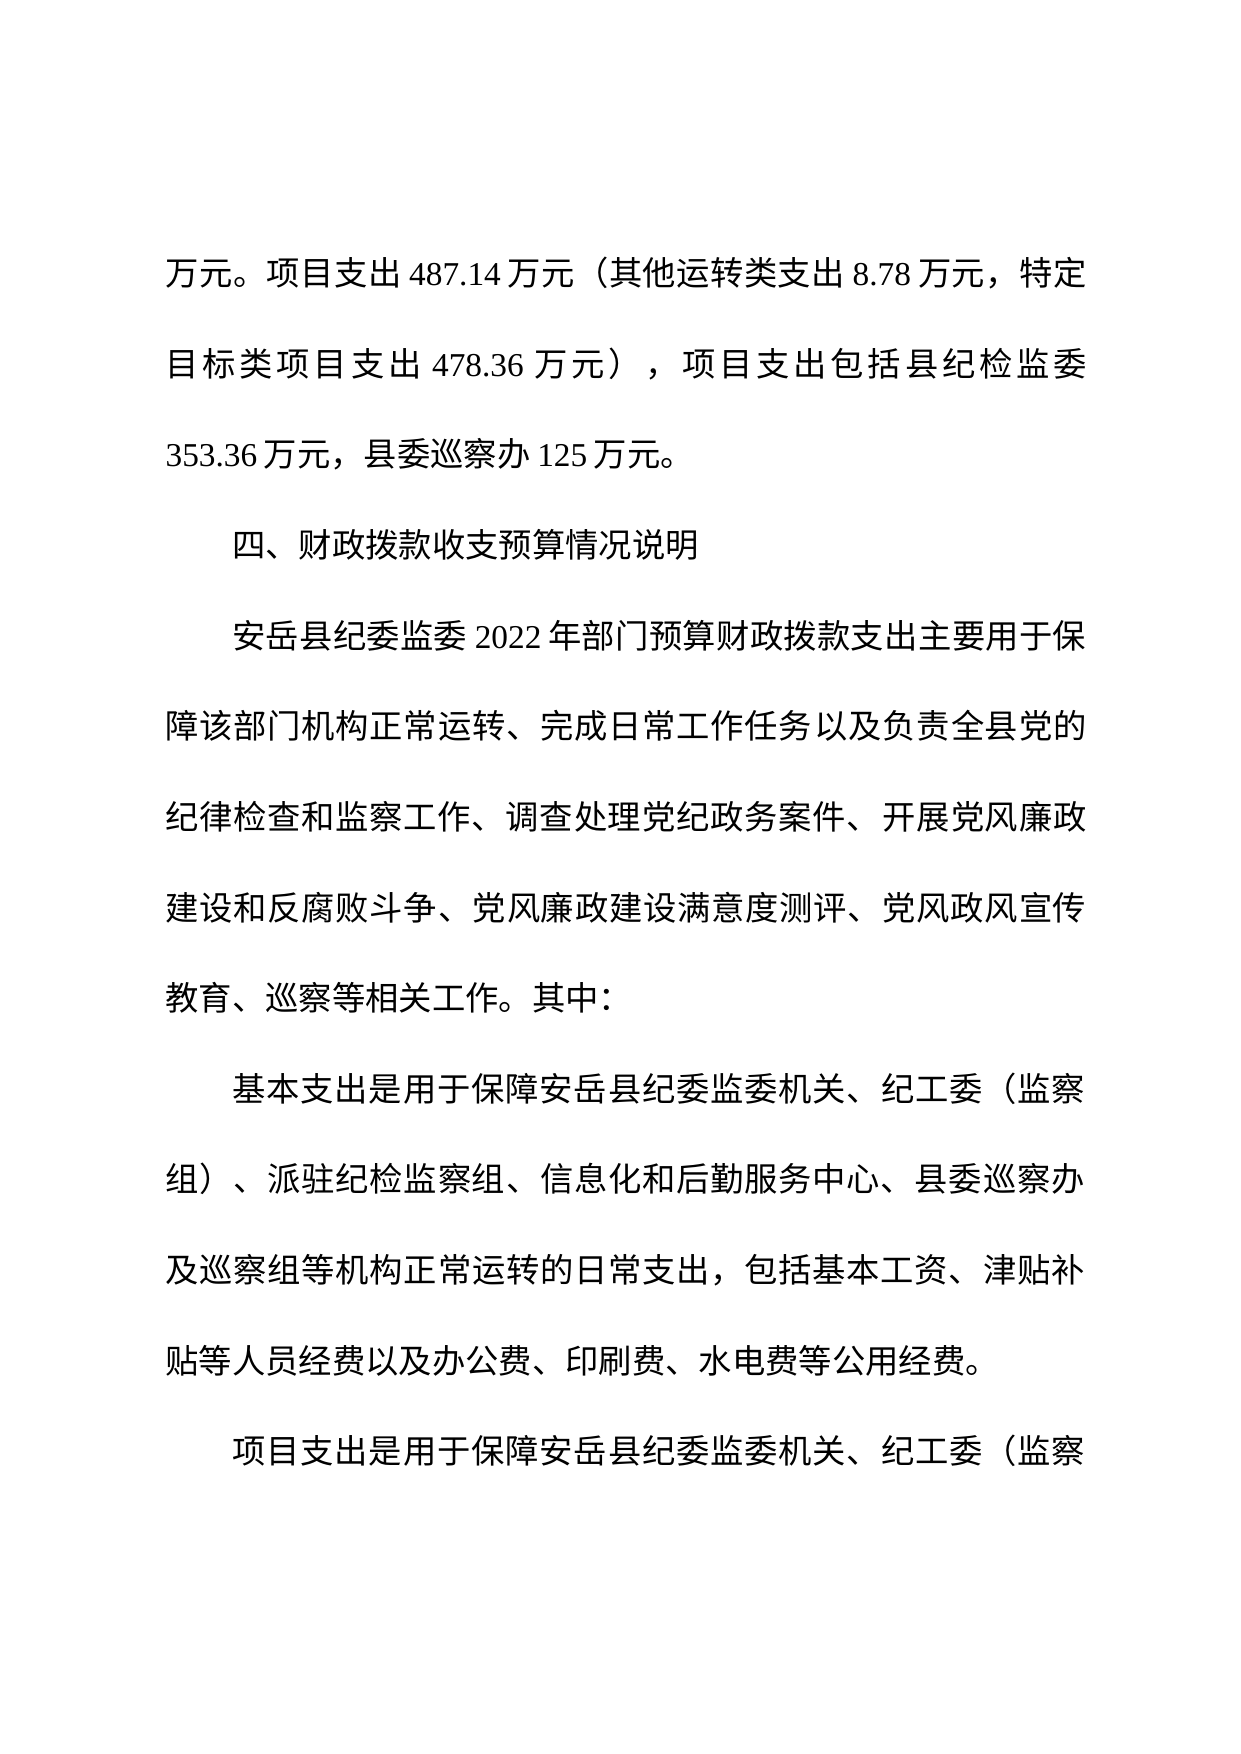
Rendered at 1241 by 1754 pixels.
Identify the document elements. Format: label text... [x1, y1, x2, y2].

text 安岳县纪委监委2022年部门预算财政拨款支出主要用于保障该部门机构正常运转、完成日常工作任务以及负责全县党的纪律检查和监察工作、调查处理党纪政务案件、开展党风廉政建设和反腐败斗争、党风廉政建设满意度测评、党风政风宣传教育、巡察等相关工作。其中： [165, 588, 1087, 1041]
text 四、财政拨款收支预算情况说明 [165, 498, 1087, 588]
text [165, 1404, 1087, 1494]
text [165, 226, 1087, 498]
text 基本支出是用于保障安岳县纪委监委机关、纪工委（监察组）、派驻纪检监察组、信息化和后勤服务中心、县委巡察办及巡察组等机构正常运转的日常支出，包括基本工资、津贴补贴等人员经费以及办公费、印刷费、水电费等公用经费。 [165, 1041, 1087, 1404]
